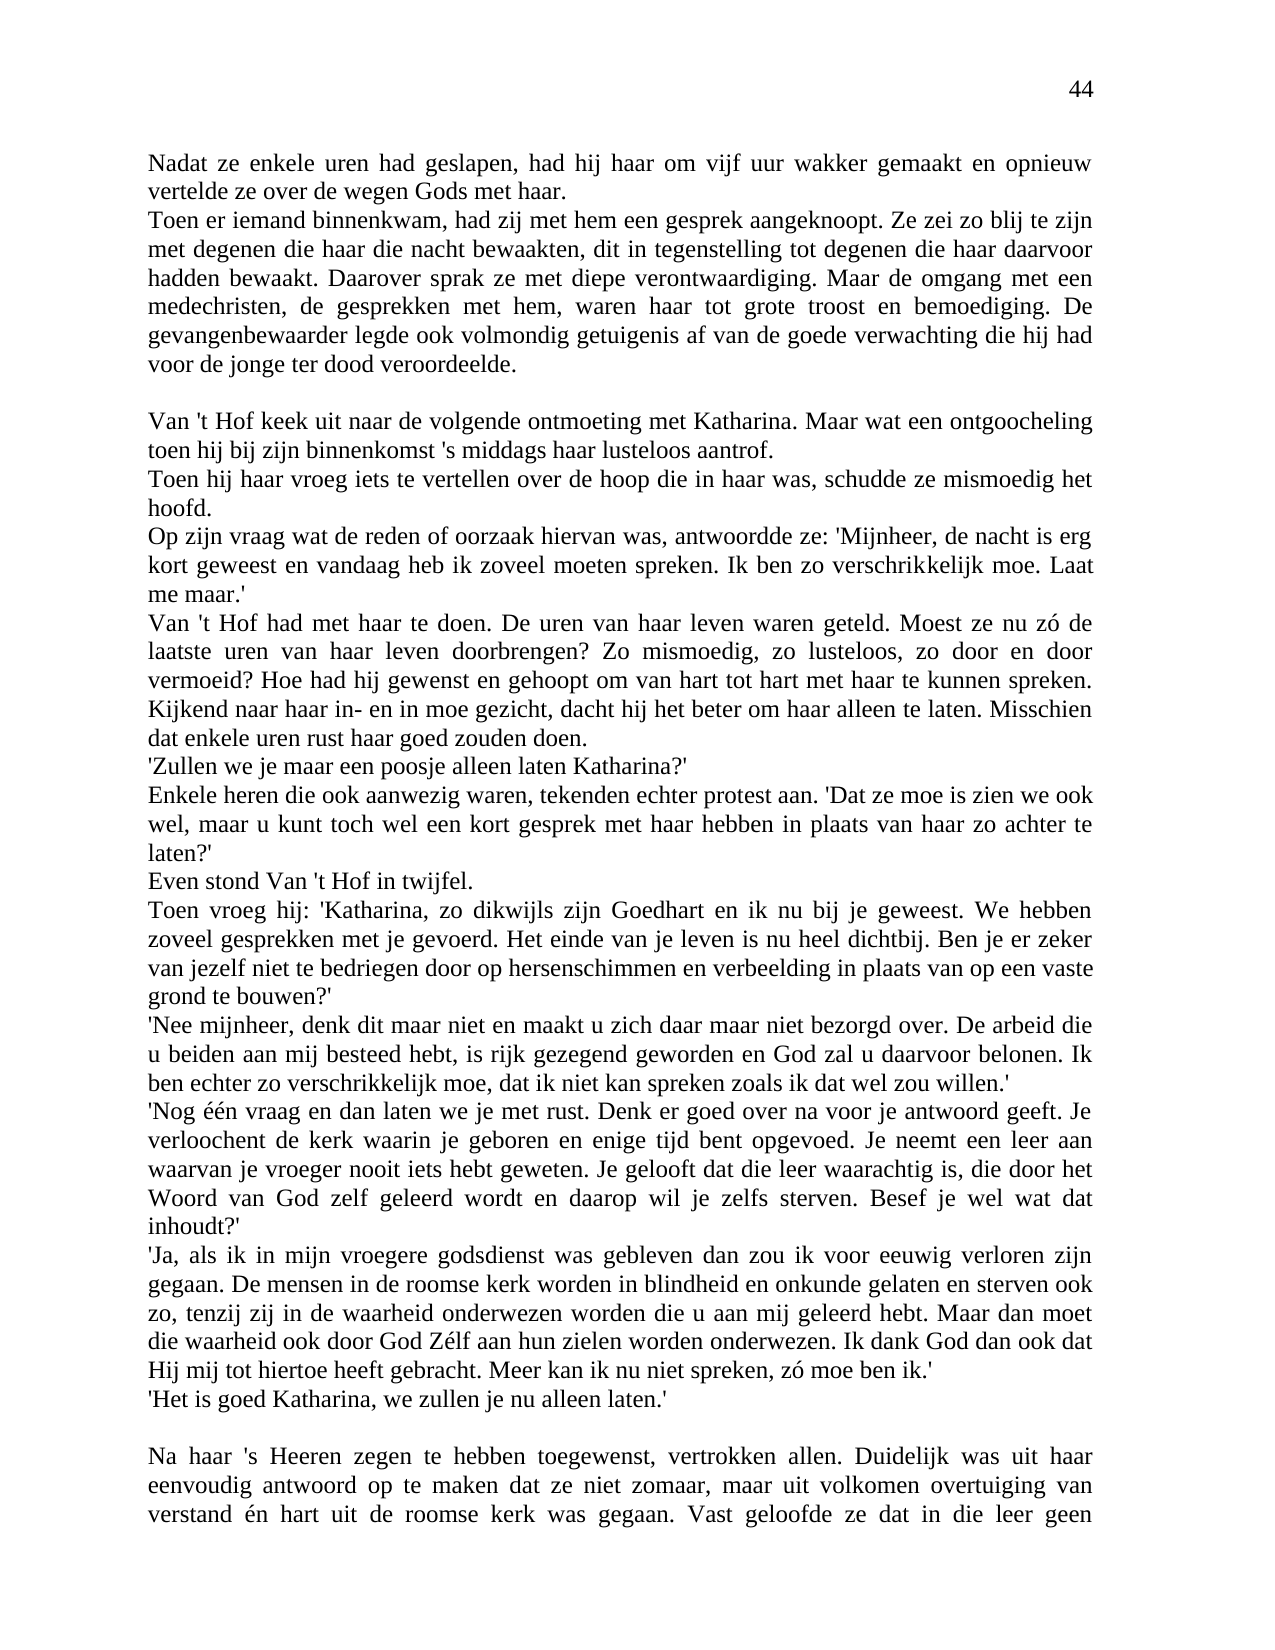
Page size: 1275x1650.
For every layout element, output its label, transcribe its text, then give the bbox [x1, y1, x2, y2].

text Op zijn vraag wat de reden of oorzaak hiervan was, antwoordde ze: 'Mijnheer, de nacht is erg kort geweest en vandaag heb ik zoveel moeten spreken. Ik ben zo verschrikkelijk moe. Laat me maar.' [148, 521, 1094, 608]
text 'Zullen we je maar een poosje alleen laten Katharina?' [148, 751, 1094, 780]
text Toen hij haar vroeg iets te vertellen over de hoop die in haar was, schudde ze mismoedig het hoofd. [148, 464, 1094, 521]
text Enkele heren die ook aanwezig waren, tekenden echter protest aan. 'Dat ze moe is zien we ook wel, maar u kunt toch wel een kort gesprek met haar hebben in plaats van haar zo achter te laten?' [148, 780, 1094, 866]
text Van 't Hof keek uit naar de volgende ontmoeting met Katharina. Maar wat een ontgoocheling toen hij bij zijn binnenkomst 's middags haar lusteloos aantrof. [148, 406, 1094, 464]
text 'Het is goed Katharina, we zullen je nu alleen laten.' [148, 1384, 1094, 1413]
text 'Nog één vraag en dan laten we je met rust. Denk er goed over na voor je antwoord geeft. Je verloochent de kerk waarin je geboren en enige tijd bent opgevoed. Je neemt een leer aan waarvan je vroeger nooit iets hebt geweten. Je gelooft dat die leer waarachtig is, die door het Woord van God zelf geleerd wordt en daarop wil je zelfs sterven. Besef je wel wat dat inhoudt?' [148, 1096, 1094, 1240]
text 'Ja, als ik in mijn vroegere godsdienst was gebleven dan zou ik voor eeuwig verloren zijn gegaan. De mensen in de roomse kerk worden in blindheid en onkunde gelaten en sterven ook zo, tenzij zij in de waarheid onderwezen worden die u aan mij geleerd hebt. Maar dan moet die waarheid ook door God Zélf aan hun zielen worden onderwezen. Ik dank God dan ook dat Hij mij tot hiertoe heeft gebracht. Meer kan ik nu niet spreken, zó moe ben ik.' [148, 1240, 1094, 1384]
text Van 't Hof had met haar te doen. De uren van haar leven waren geteld. Moest ze nu zó de laatste uren van haar leven doorbrengen? Zo mismoedig, zo lusteloos, zo door en door vermoeid? Hoe had hij gewenst en gehoopt om van hart tot hart met haar te kunnen spreken. Kijkend naar haar in- en in moe gezicht, dacht hij het beter om haar alleen te laten. Misschien dat enkele uren rust haar goed zouden doen. [148, 608, 1094, 751]
text Toen er iemand binnenkwam, had zij met hem een gesprek aangeknoopt. Ze zei zo blij te zijn met degenen die haar die nacht bewaakten, dit in tegenstelling tot degenen die haar daarvoor hadden bewaakt. Daarover sprak ze met diepe verontwaardiging. Maar de omgang met een medechristen, de gesprekken met hem, waren haar tot grote troost en bemoediging. De gevangenbewaarder legde ook volmondig getuigenis af van de goede verwachting die hij had voor de jonge ter dood veroordeelde. [148, 205, 1094, 378]
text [148, 1441, 1094, 1528]
text Toen vroeg hij: 'Katharina, zo dikwijls zijn Goedhart en ik nu bij je geweest. We hebben zoveel gesprekken met je gevoerd. Het einde van je leven is nu heel dichtbij. Ben je er zeker van jezelf niet te bedriegen door op hersenschimmen en verbeelding in plaats van op een vaste grond te bouwen?' [148, 895, 1094, 1010]
text Nadat ze enkele uren had geslapen, had hij haar om vijf uur wakker gemaakt en opnieuw vertelde ze over de wegen Gods met haar. [148, 148, 1094, 205]
text Even stond Van 't Hof in twijfel. [148, 866, 1094, 895]
text 'Nee mijnheer, denk dit maar niet en maakt u zich daar maar niet bezorgd over. De arbeid die u beiden aan mij besteed hebt, is rijk gezegend geworden en God zal u daarvoor belonen. Ik ben echter zo verschrikkelijk moe, dat ik niet kan spreken zoals ik dat wel zou willen.' [148, 1010, 1094, 1096]
